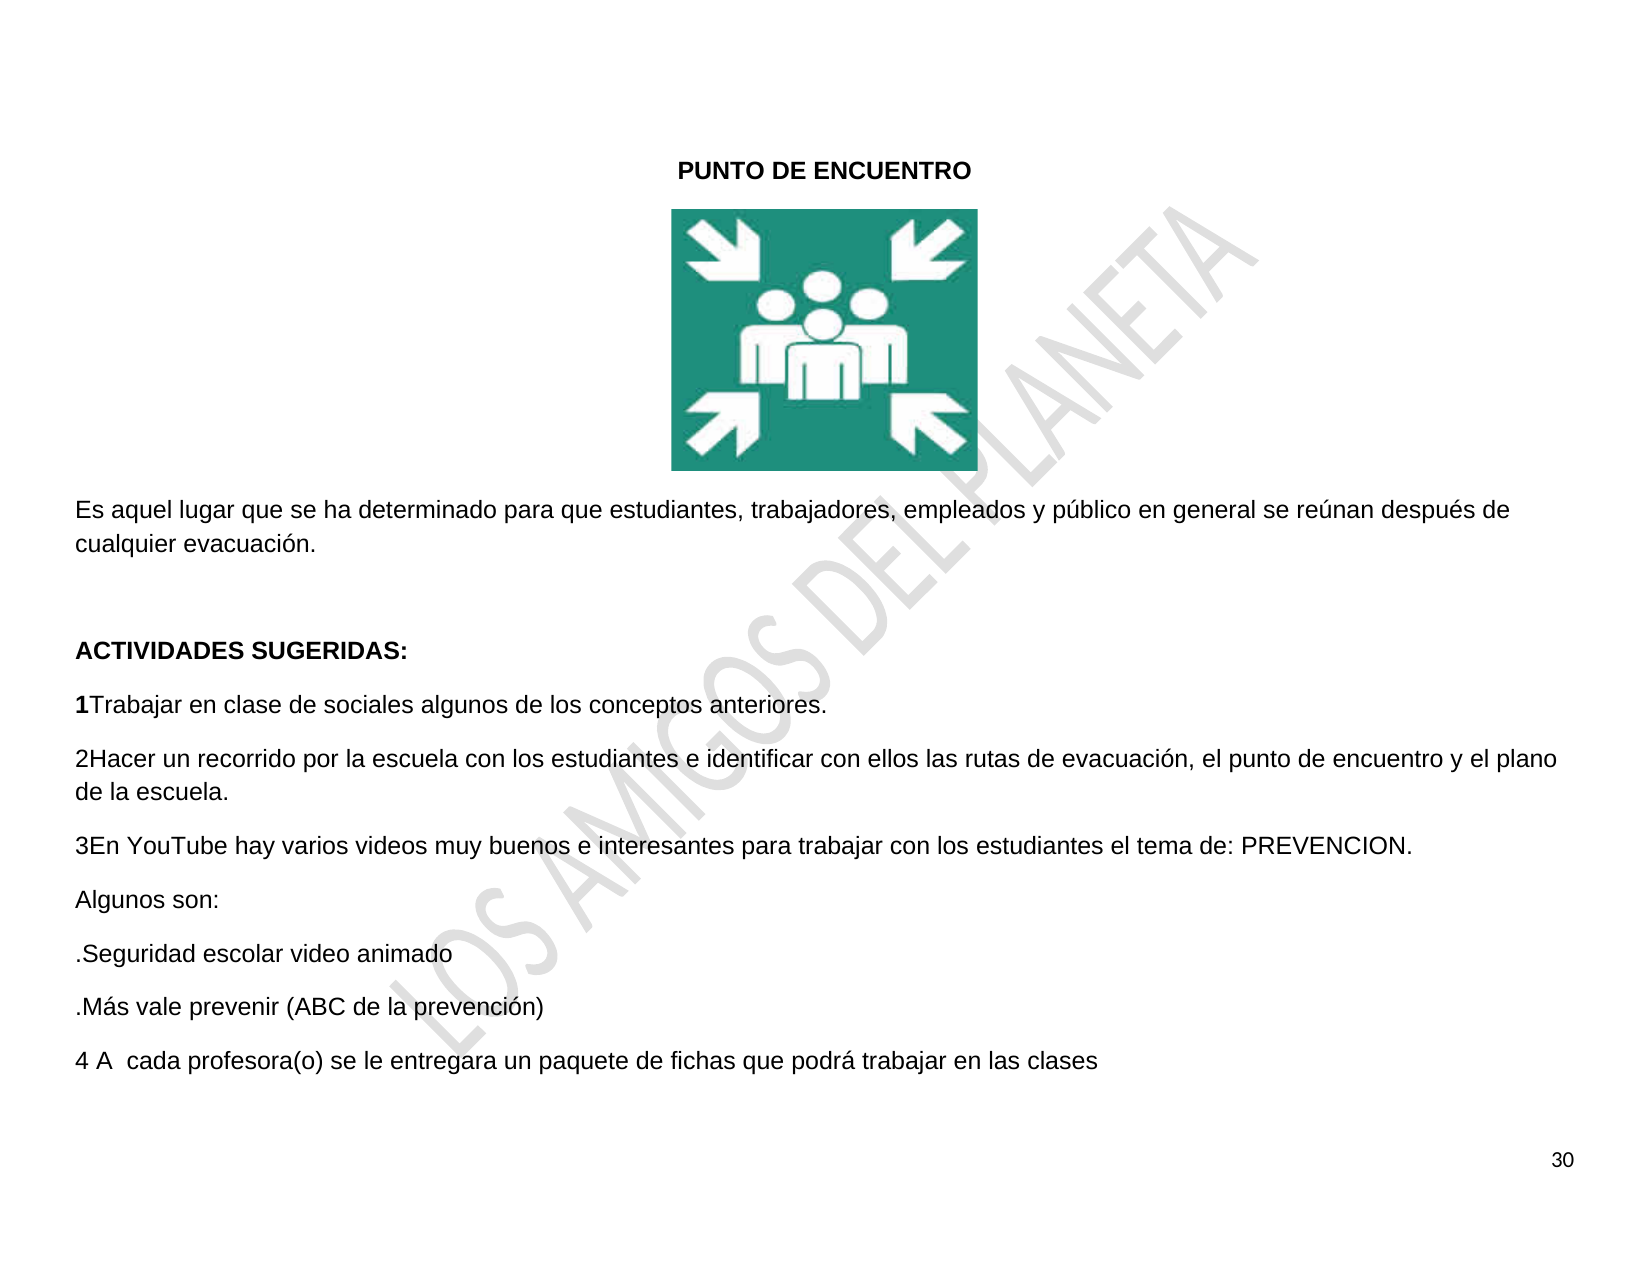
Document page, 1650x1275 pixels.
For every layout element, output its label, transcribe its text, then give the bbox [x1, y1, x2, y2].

text 4 A cada profesora(o) se le entregara un paquete de fichas que podrá trabajar en las clases [75, 1046, 1574, 1075]
text 2Hacer un recorrido por la escuela con los estudiantes e identificar con ellos las rutas de evacuación, el punto de encuentro y el plano de la escuela. [75, 744, 1574, 806]
text 3En YouTube hay varios videos muy buenos e interesantes para trabajar con los estudiantes el tema de: PREVENCION. [75, 831, 1574, 859]
text 1Trabajar en clase de sociales algunos de los conceptos anteriores. [75, 690, 1574, 719]
text .Seguridad escolar video animado [75, 938, 1574, 967]
text Es aquel lugar que se ha determinado para que estudiantes, trabajadores, empleados y público en general se reúnan después de cualquier evacuación. [75, 496, 1574, 557]
text PUNTO DE ENCUENTRO [75, 156, 1574, 184]
text Algunos son: [75, 885, 1574, 913]
text .Más vale prevenir (ABC de la prevención) [75, 992, 1574, 1021]
picture [671, 209, 978, 471]
text ACTIVIDADES SUGERIDAS: [75, 636, 1574, 665]
